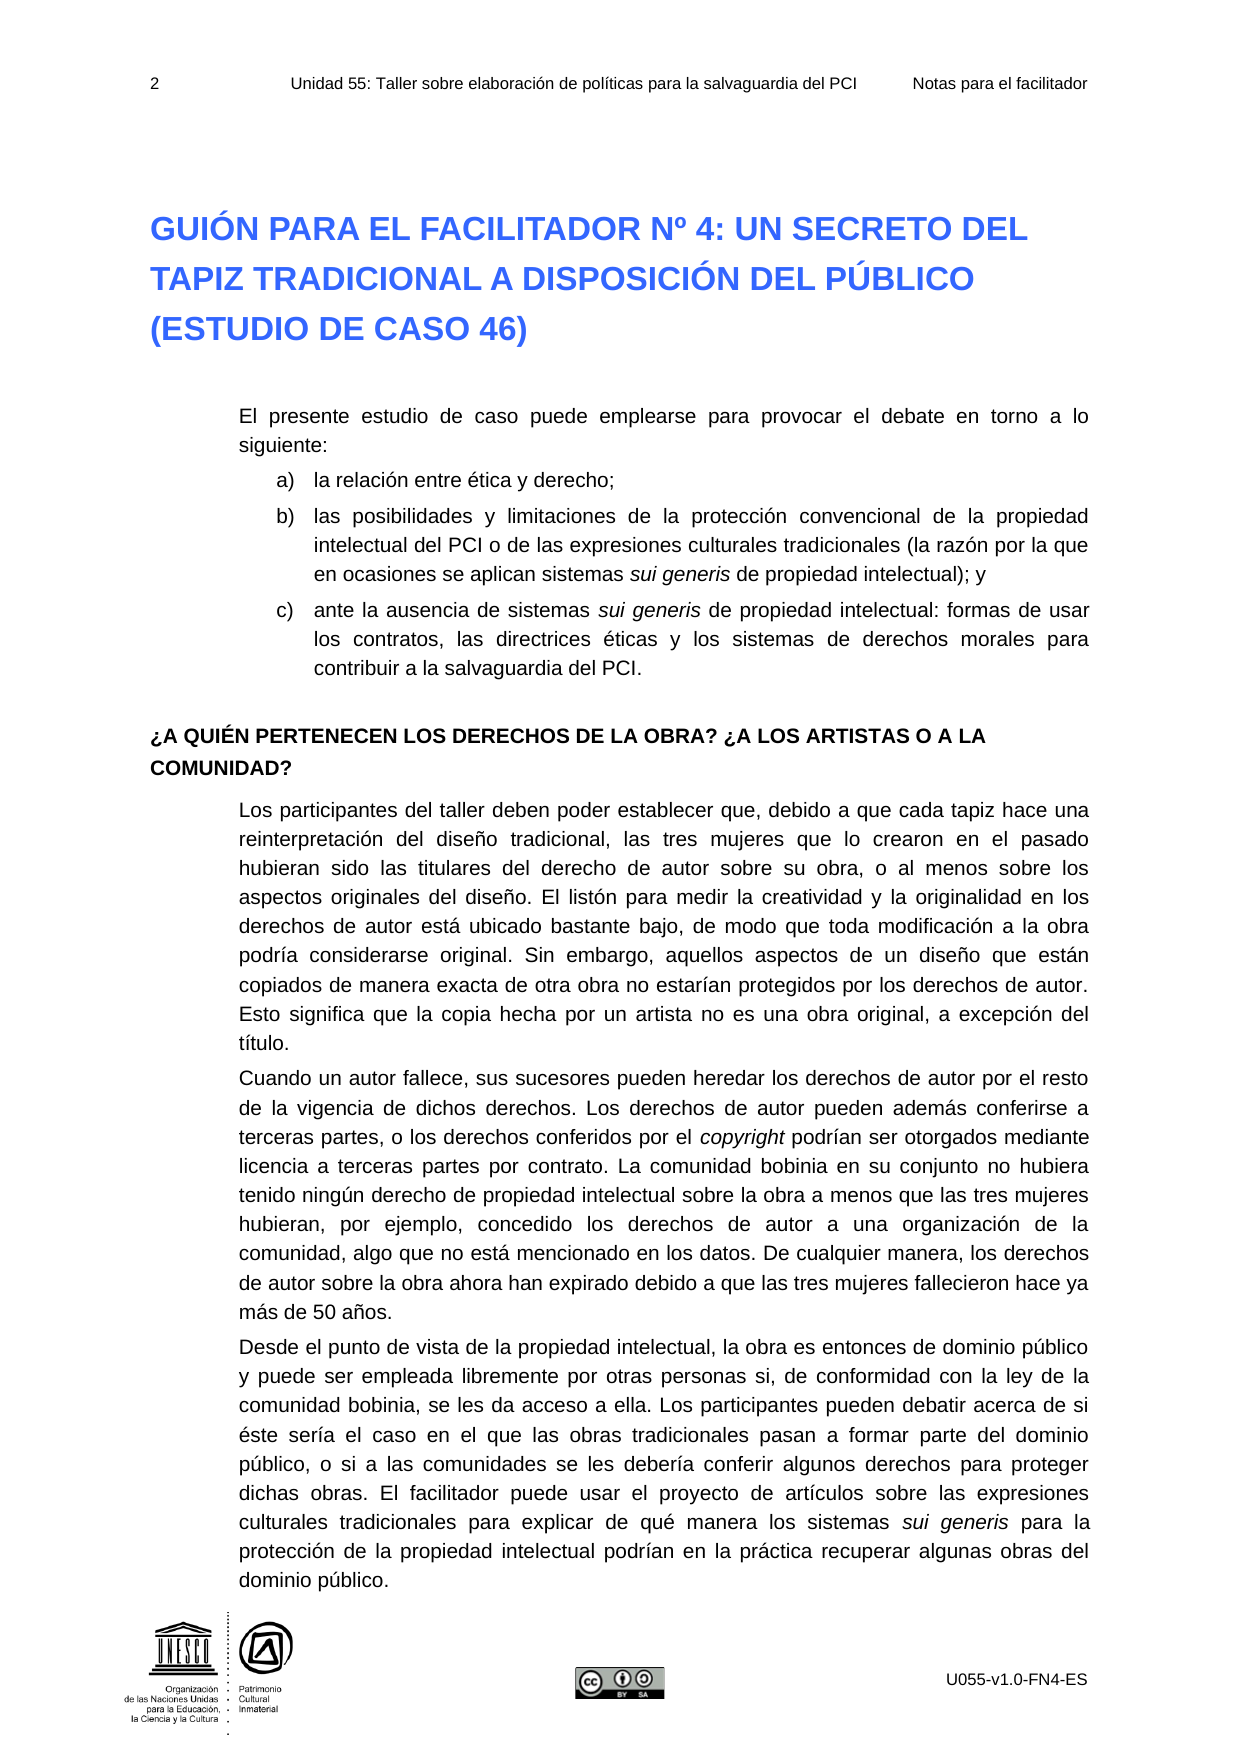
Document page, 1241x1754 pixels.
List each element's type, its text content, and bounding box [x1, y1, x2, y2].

list las posibilidades y limitaciones de la protección convencional de la propiedad intelectual del PCI o de las expresiones culturales tradicionales (la razón por la que en ocasiones se aplican sistemas sui generis de propiedad intelectual); y [276, 500, 1090, 587]
list la relación entre ética y derecho; [276, 464, 1090, 494]
subtitle ¿A quién pertenecen los derechos de la obra? ¿A los artistas o a la comunidad? [150, 719, 1090, 781]
text El presente estudio de caso puede emplearse para provocar el debate en torno a lo siguiente: [239, 400, 1090, 458]
picture [124, 1612, 293, 1735]
text GUIÓN PARA EL facilitador Nº 4: Un secreto del tapiz tradicional a disposición del público (Estudio de Caso 46) [150, 200, 1090, 350]
text Los participantes del taller deben poder establecer que, debido a que cada tapiz hace una reinterpretación del diseño tradicional, las tres mujeres que lo crearon en el pasado hubieran sido las titulares del derecho de autor sobre su obra, o al menos sobre los aspectos originales del diseño. El listón para medir la creatividad y la originalidad en los derechos de autor está ubicado bastante bajo, de modo que toda modificación a la obra podría considerarse original. Sin embargo, aquellos aspectos de un diseño que están copiados de manera exacta de otra obra no estarían protegidos por los derechos de autor. Esto significa que la copia hecha por un artista no es una obra original, a excepción del título. [239, 794, 1090, 1056]
picture [575, 1667, 665, 1699]
list ante la ausencia de sistemas sui generis de propiedad intelectual: formas de usar los contratos, las directrices éticas y los sistemas de derechos morales para contribuir a la salvaguardia del PCI. [276, 594, 1090, 681]
text Cuando un autor fallece, sus sucesores pueden heredar los derechos de autor por el resto de la vigencia de dichos derechos. Los derechos de autor pueden además conferirse a terceras partes, o los derechos conferidos por el copyright podrían ser otorgados mediante licencia a terceras partes por contrato. La comunidad bobinia en su conjunto no hubiera tenido ningún derecho de propiedad intelectual sobre la obra a menos que las tres mujeres hubieran, por ejemplo, concedido los derechos de autor a una organización de la comunidad, algo que no está mencionado en los datos. De cualquier manera, los derechos de autor sobre la obra ahora han expirado debido a que las tres mujeres fallecieron hace ya más de 50 años. [239, 1062, 1090, 1325]
text Desde el punto de vista de la propiedad intelectual, la obra es entonces de dominio público y puede ser empleada libremente por otras personas si, de conformidad con la ley de la comunidad bobinia, se les da acceso a ella. Los participantes pueden debatir acerca de si éste sería el caso en el que las obras tradicionales pasan a formar parte del dominio público, o si a las comunidades se les debería conferir algunos derechos para proteger dichas obras. El facilitador puede usar el proyecto de artículos sobre las expresiones culturales tradicionales para explicar de qué manera los sistemas sui generis para la protección de la propiedad intelectual podrían en la práctica recuperar algunas obras del dominio público. [239, 1331, 1090, 1594]
